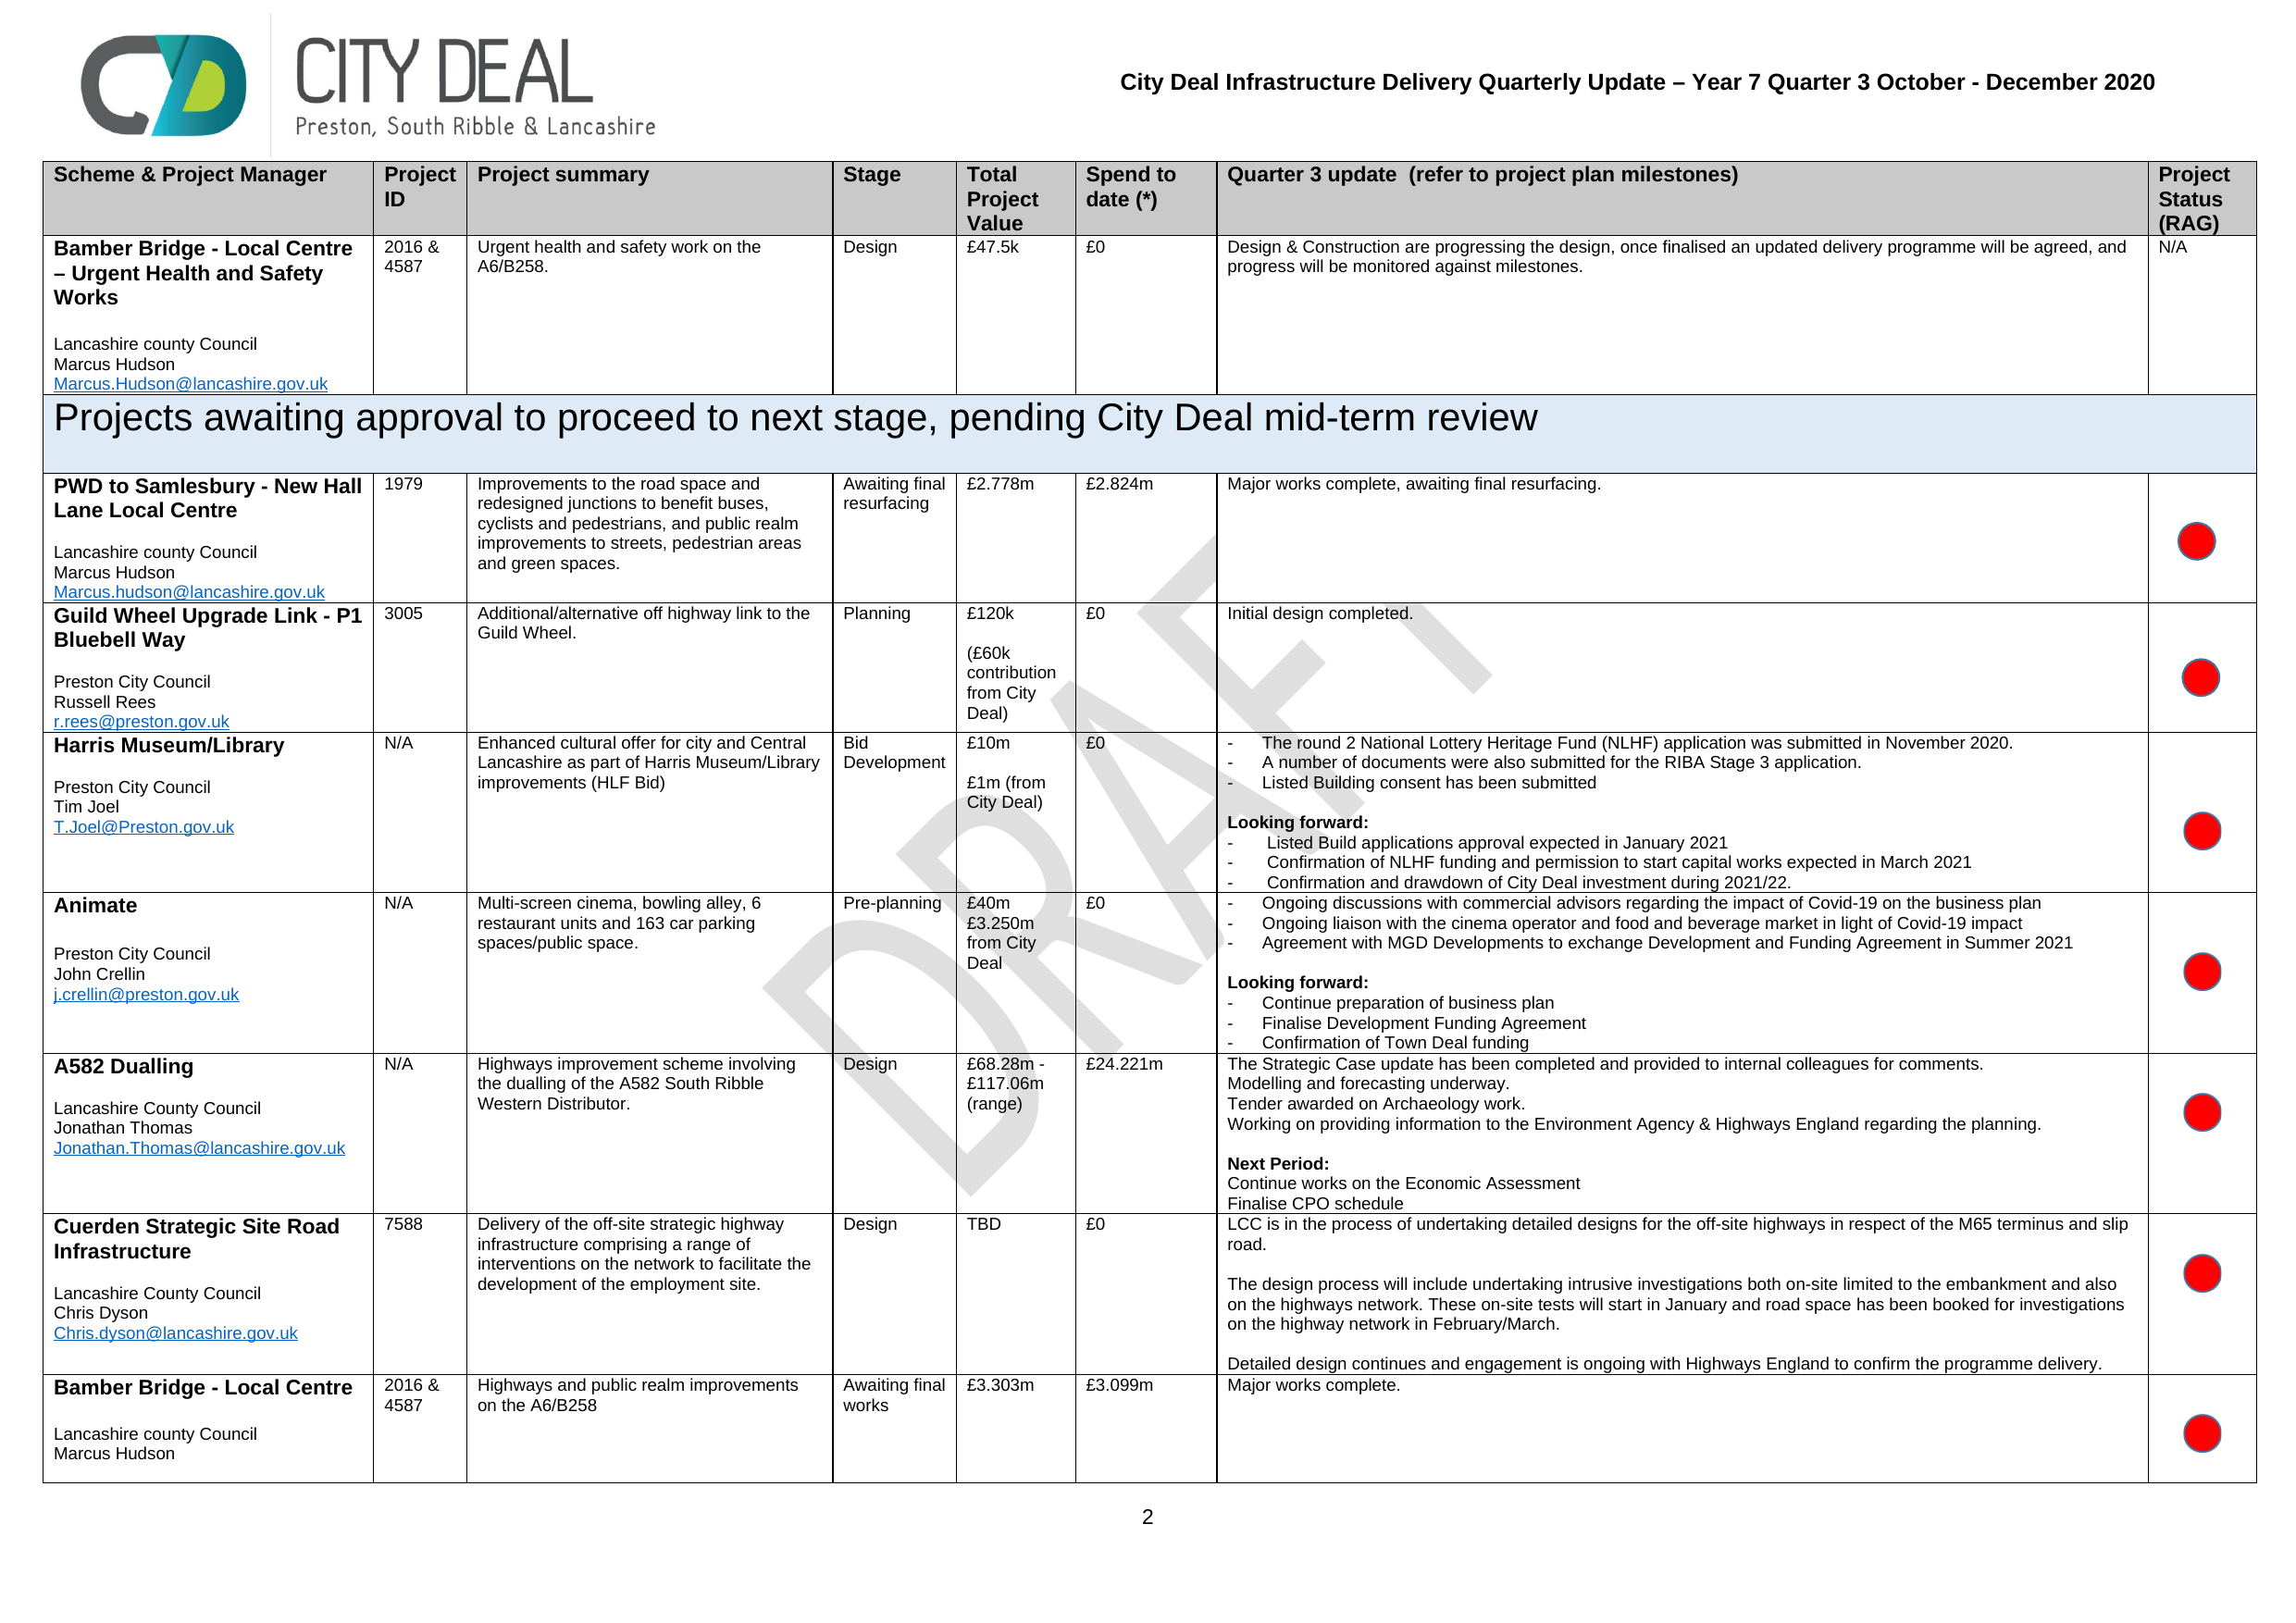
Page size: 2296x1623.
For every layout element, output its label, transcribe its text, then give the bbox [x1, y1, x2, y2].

table_cell N/A [374, 893, 466, 1053]
picture [2183, 812, 2222, 850]
table_cell A582 Dualling Lancashire County Council Jonathan Thomas Jonathan.Thomas@lancashire.gov.uk [43, 1054, 373, 1213]
table_cell £24.221m [1076, 1054, 1216, 1213]
table_cell 3005 [374, 603, 466, 732]
table_cell £3.303m [957, 1375, 1075, 1482]
table_cell [2149, 733, 2256, 892]
table_cell £68.28m - £117.06m (range) [957, 1054, 1075, 1213]
table_cell £0 [1076, 1214, 1216, 1374]
picture [74, 8, 659, 159]
table_cell The Strategic Case update has been completed and provided to internal colleagues for comments. Modelling and forecasting underway. Tender awarded on Archaeology work. Working on providing information to the Environment Agency & Highways England regarding the planning. Next Period: Continue works on the Economic Assessment Finalise CPO schedule [1218, 1054, 2148, 1213]
table_cell Bid Development [834, 733, 956, 892]
table_header Project Status (RAG) [2149, 162, 2256, 235]
table_cell TBD [957, 1214, 1075, 1374]
table_cell Ongoing discussions with commercial advisors regarding the impact of Covid-19 on the business plan Ongoing liaison with the cinema operator and food and beverage market in light of Covid-19 impact Agreement with MGD Developments to exchange Development and Funding Agreement in Summer 2021 Looking forward: Continue preparation of business plan Finalise Development Funding Agreement Confirmation of Town Deal funding [1218, 893, 2148, 1053]
table_cell Harris Museum/Library Preston City Council Tim Joel T.Joel@Preston.gov.uk [43, 733, 373, 892]
table_header Quarter 3 update (refer to project plan milestones) [1218, 162, 2148, 235]
picture [2183, 1414, 2222, 1453]
picture [2183, 1093, 2222, 1132]
table_cell £0 [1076, 733, 1216, 892]
table_cell Design & Construction are progressing the design, once finalised an updated delivery programme will be agreed, and progress will be monitored against milestones. [1218, 236, 2148, 394]
table_cell Animate Preston City Council John Crellin j.crellin@preston.gov.uk [43, 893, 373, 1053]
table_cell PWD to Samlesbury - New Hall Lane Local Centre Lancashire county Council Marcus Hudson Marcus.hudson@lancashire.gov.uk [43, 474, 373, 602]
table_cell Major works complete. [1218, 1375, 2148, 1482]
table_cell Initial design completed. [1218, 603, 2148, 732]
table_cell [2149, 1054, 2256, 1213]
table_cell £120k (£60k contribution from City Deal) [957, 603, 1075, 732]
table_cell £40m £3.250m from City Deal [957, 893, 1075, 1053]
table_cell Major works complete, awaiting final resurfacing. [1218, 474, 2148, 602]
table_cell £0 [1076, 893, 1216, 1053]
table_cell LCC is in the process of undertaking detailed designs for the off-site highways in respect of the M65 terminus and slip road. The design process will include undertaking intrusive investigations both on-site limited to the embankment and also on the highways network. These on-site tests will start in January and road space has been booked for investigations on the highway network in February/March. Detailed design continues and engagement is ongoing with Highways England to confirm the programme delivery. [1218, 1214, 2148, 1374]
table_cell Delivery of the off-site strategic highway infrastructure comprising a range of interventions on the network to facilitate the development of the employment site. [467, 1214, 832, 1374]
table_cell [2149, 474, 2256, 602]
table_header Project summary [467, 162, 832, 235]
table_cell Awaiting final resurfacing [834, 474, 956, 602]
table_cell Guild Wheel Upgrade Link - P1 Bluebell Way Preston City Council Russell Rees r.rees@preston.gov.uk [43, 603, 373, 732]
table_cell Additional/alternative off highway link to the Guild Wheel. [467, 603, 832, 732]
table_header Total Project Value [957, 162, 1075, 235]
table_cell £0 [1076, 236, 1216, 394]
table_cell Design [834, 1054, 956, 1213]
table_cell Enhanced cultural offer for city and Central Lancashire as part of Harris Museum/Library improvements (HLF Bid) [467, 733, 832, 892]
table_cell Design [834, 1214, 956, 1374]
table_cell £2.778m [957, 474, 1075, 602]
table_cell Cuerden Strategic Site Road Infrastructure Lancashire County Council Chris Dyson Chris.dyson@lancashire.gov.uk [43, 1214, 373, 1374]
table_cell £3.099m [1076, 1375, 1216, 1482]
table_cell Awaiting final works [834, 1375, 956, 1482]
table_cell N/A [374, 733, 466, 892]
table_cell [2149, 893, 2256, 1053]
table_cell Bamber Bridge - Local Centre – Urgent Health and Safety Works Lancashire county Council Marcus Hudson Marcus.Hudson@lancashire.gov.uk [43, 236, 373, 394]
table_cell Pre-planning [834, 893, 956, 1053]
table_cell Design [834, 236, 956, 394]
table_cell 1979 [374, 474, 466, 602]
table_cell Projects awaiting approval to proceed to next stage, pending City Deal mid-term review [43, 395, 2256, 473]
table_cell Bamber Bridge - Local Centre Lancashire county Council Marcus Hudson Marcus.Hudson@lancashire.gov.uk [43, 1375, 373, 1482]
table_cell Highways improvement scheme involving the dualling of the A582 South Ribble Western Distributor. [467, 1054, 832, 1213]
table_cell [2149, 1375, 2256, 1482]
table_cell £0 [1076, 603, 1216, 732]
table_cell £10m £1m (from City Deal) [957, 733, 1075, 892]
table_cell 2016 & 4587 [374, 236, 466, 394]
table_cell N/A [2149, 236, 2256, 394]
table_cell £47.5k [957, 236, 1075, 394]
table_cell Urgent health and safety work on the A6/B258. [467, 236, 832, 394]
table_header Stage [834, 162, 956, 235]
table_cell Improvements to the road space and redesigned junctions to benefit buses, cyclists and pedestrians, and public realm improvements to streets, pedestrian areas and green spaces. [467, 474, 832, 602]
table_header Spend to date (*) [1076, 162, 1216, 235]
table_cell The round 2 National Lottery Heritage Fund (NLHF) application was submitted in November 2020. A number of documents were also submitted for the RIBA Stage 3 application. Listed Building consent has been submitted Looking forward: Listed Build applications approval expected in January 2021 Confirmation of NLHF funding and permission to start capital works expected in March 2021 Confirmation and drawdown of City Deal investment during 2021/22. [1218, 733, 2148, 892]
table_cell Highways and public realm improvements on the A6/B258 [467, 1375, 832, 1482]
picture [2183, 952, 2222, 991]
table_cell Multi-screen cinema, bowling alley, 6 restaurant units and 163 car parking spaces/public space. [467, 893, 832, 1053]
table_cell Planning [834, 603, 956, 732]
table_cell N/A [374, 1054, 466, 1213]
table_cell [2149, 1214, 2256, 1374]
table_cell 7588 [374, 1214, 466, 1374]
table_cell 2016 & 4587 [374, 1375, 466, 1482]
table_cell [2149, 603, 2256, 732]
table_header Scheme & Project Manager [43, 162, 373, 235]
table_cell £2.824m [1076, 474, 1216, 602]
picture [2183, 1254, 2222, 1293]
table_header Project ID [374, 162, 466, 235]
